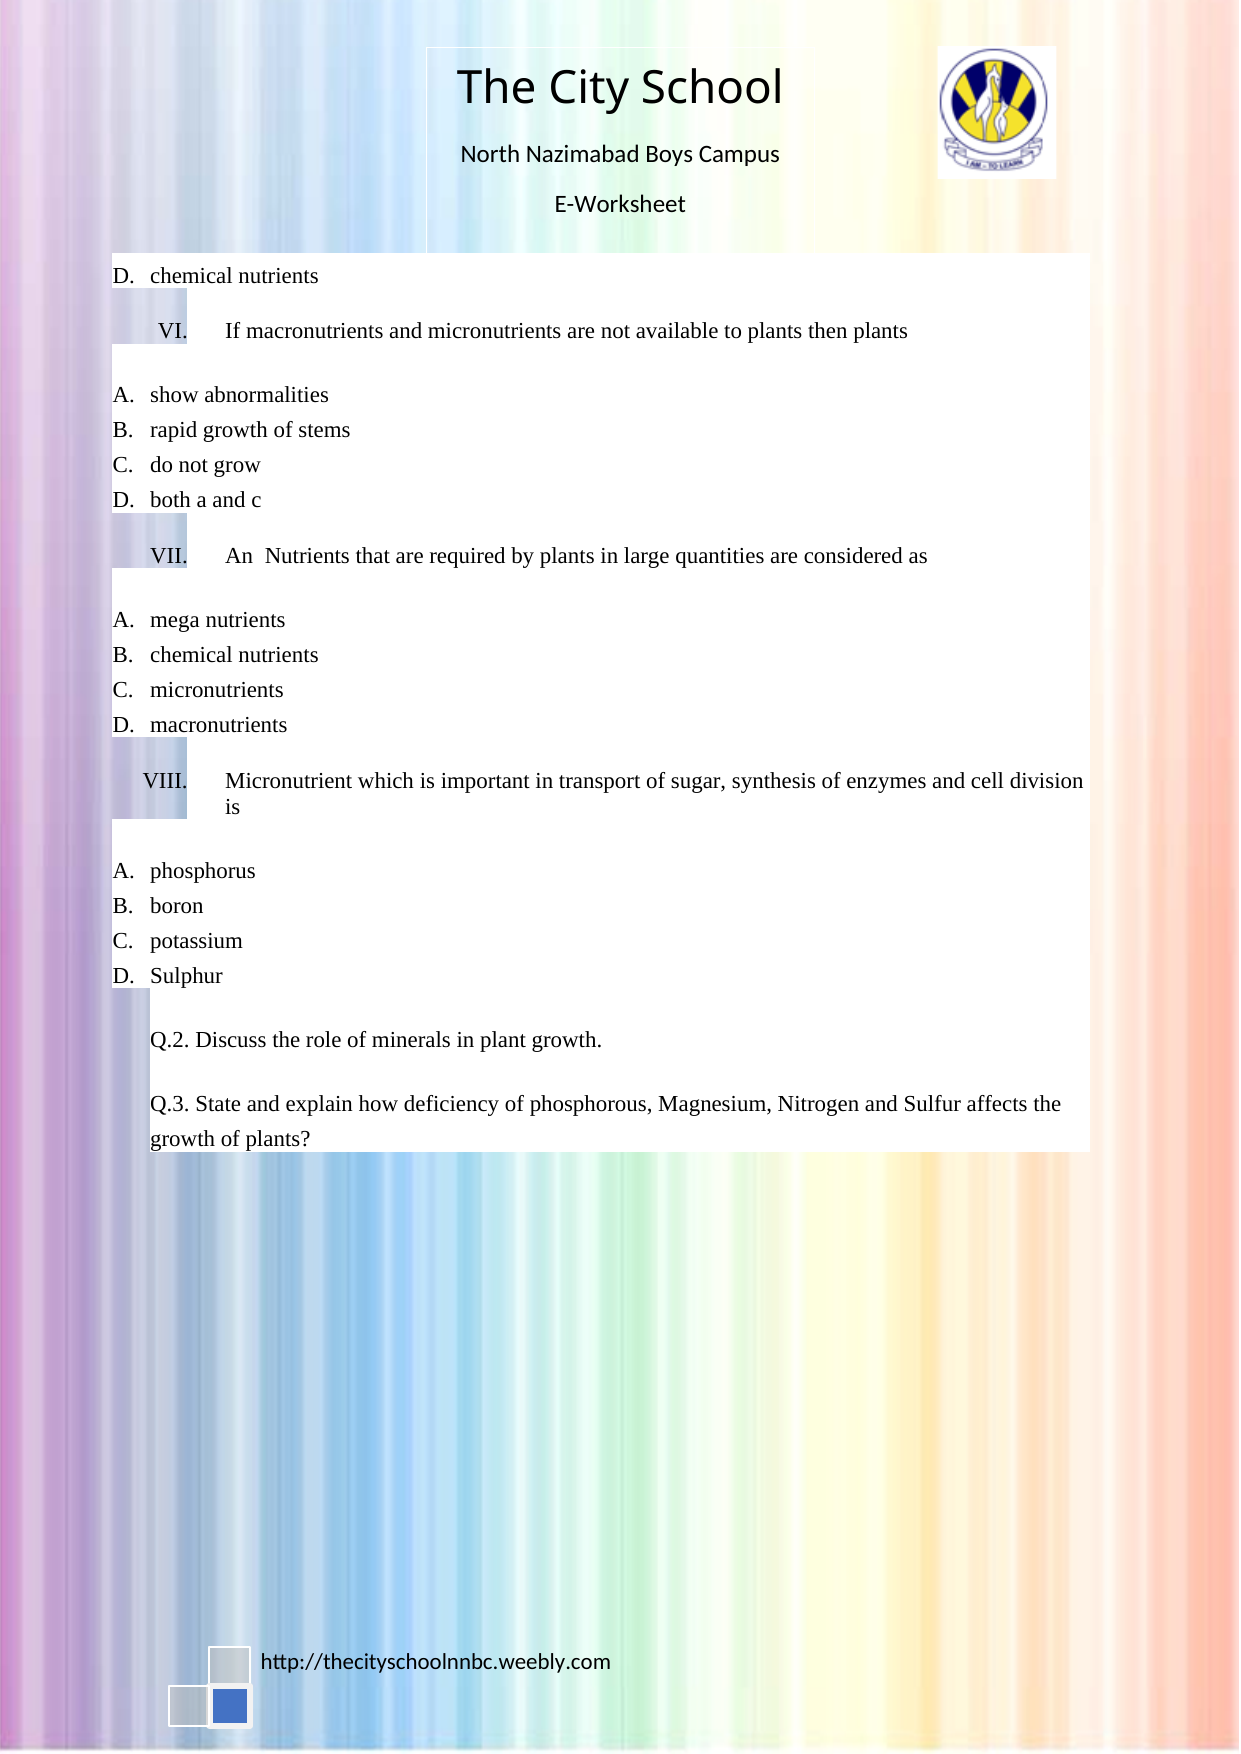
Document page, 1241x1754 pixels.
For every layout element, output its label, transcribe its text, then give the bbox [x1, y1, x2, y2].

list show abnormalities [112, 373, 1090, 408]
text Q.3. State and explain how deficiency of phosphorous, Magnesium, Nitrogen and Sulfur affects the growth of plants? [150, 1082, 1090, 1152]
picture [0, 0, 1239, 1754]
list chemical nutrients [112, 632, 1090, 667]
list If macronutrients and micronutrients are not available to plants then plants [187, 317, 1090, 344]
text Q.2. Discuss the role of minerals in plant growth. [150, 1018, 1090, 1053]
list Micronutrient which is important in transport of sugar, synthesis of enzymes and cell division is [187, 767, 1090, 819]
list micronutrients [112, 667, 1090, 702]
list Sulphur [112, 953, 1090, 988]
list phosphorus [112, 848, 1090, 883]
list do not grow [112, 443, 1090, 478]
list rapid growth of stems [112, 408, 1090, 443]
list boron [112, 883, 1090, 918]
list both a and c [112, 478, 1090, 513]
list chemical nutrients [112, 253, 1090, 288]
list mega nutrients [112, 597, 1090, 632]
list potassium [112, 918, 1090, 953]
list An Nutrients that are required by plants in large quantities are considered as [187, 542, 1090, 568]
list macronutrients [112, 702, 1090, 737]
